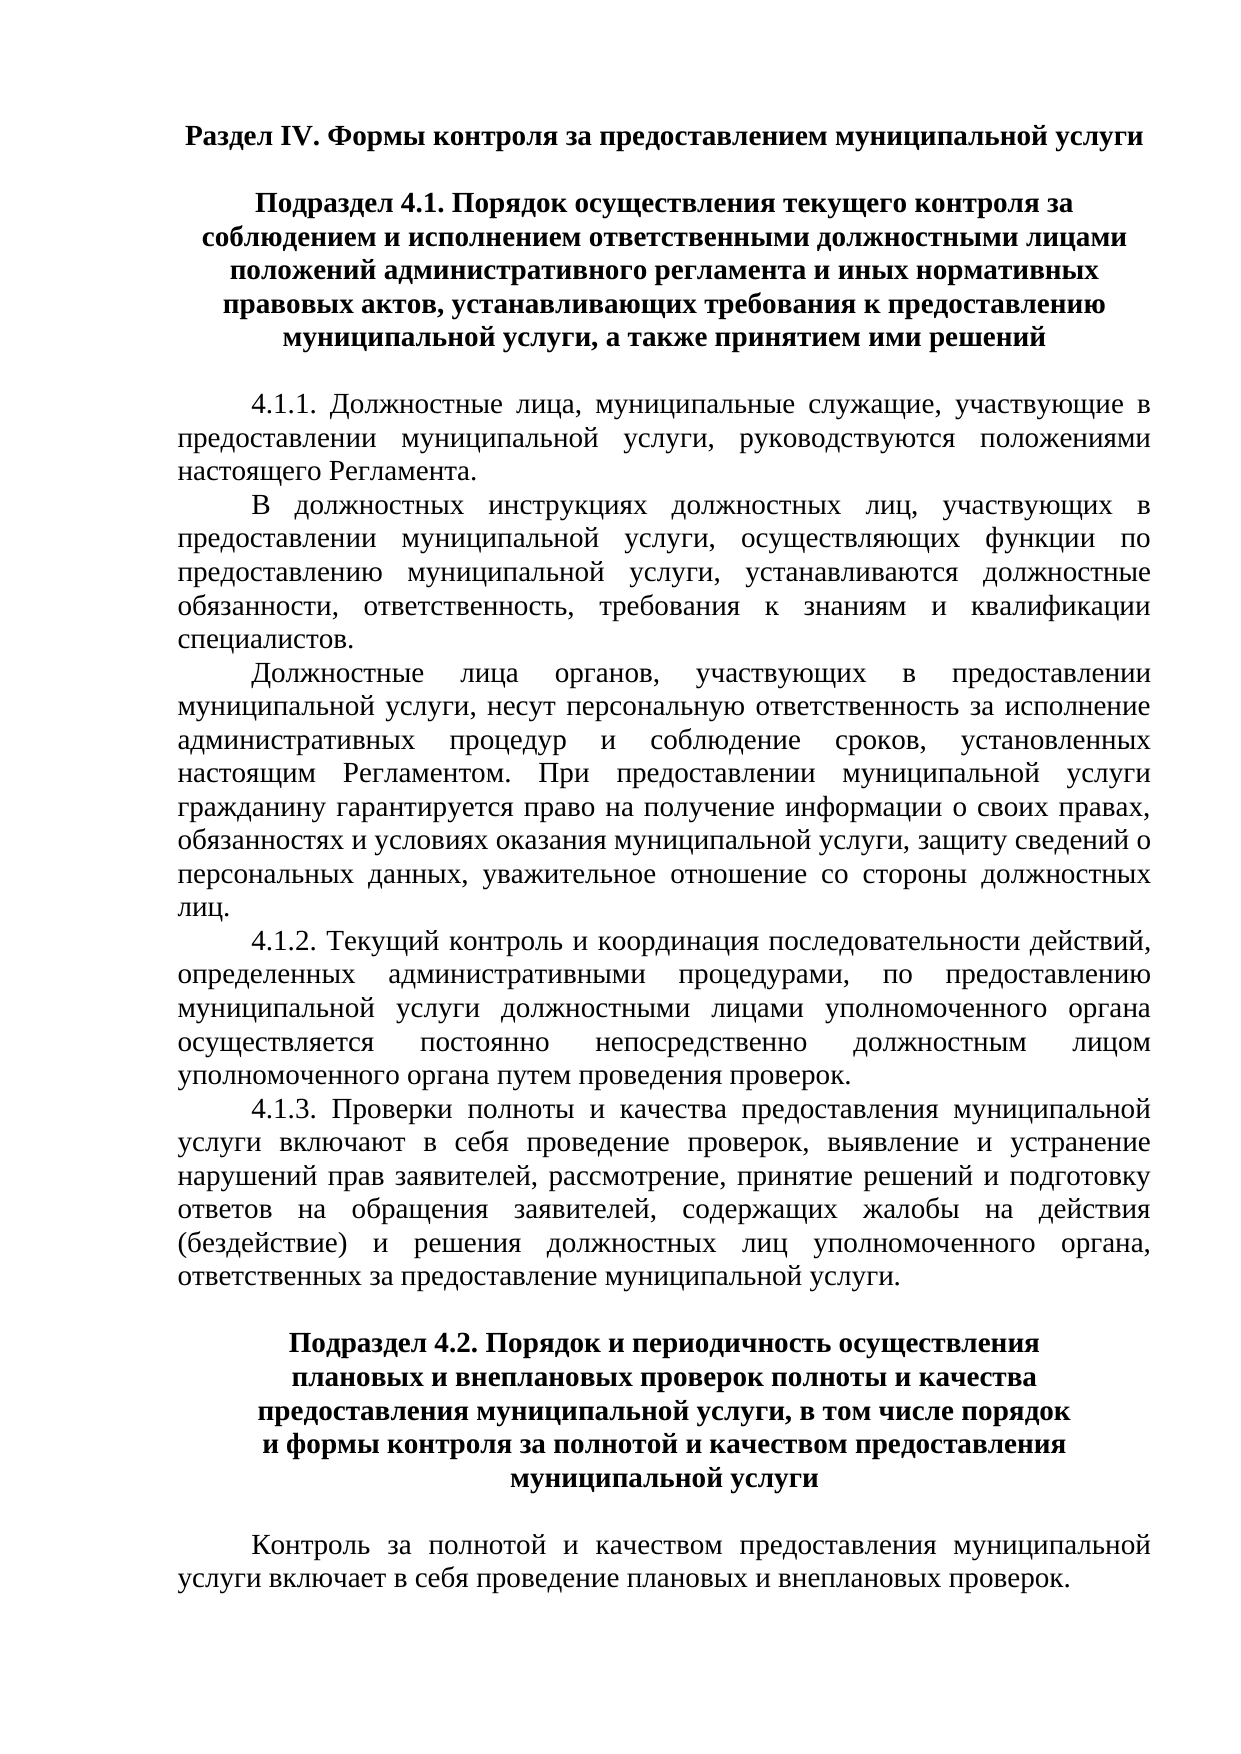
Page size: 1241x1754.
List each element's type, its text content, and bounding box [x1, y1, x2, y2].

text соблюдением и исполнением ответственными должностными лицами положений административного регламента и иных нормативных [177, 219, 1152, 286]
text В должностных инструкциях должностных лиц, участвующих в предоставлении муниципальной услуги, осуществляющих функции по предоставлению муниципальной услуги, устанавливаются должностные обязанности, ответственность, требования к знаниям и квалификации специалистов. [177, 487, 1152, 655]
text и формы контроля за полнотой и качеством предоставления [177, 1426, 1152, 1460]
text 4.1.3. Проверки полноты и качества предоставления муниципальной услуги включают в себя проведение проверок, выявление и устранение нарушений прав заявителей, рассмотрение, принятие решений и подготовку ответов на обращения заявителей, содержащих жалобы на действия (бездействие) и решения должностных лиц уполномоченного органа, ответственных за предоставление муниципальной услуги. [177, 1091, 1152, 1292]
text предоставления муниципальной услуги, в том числе порядок [177, 1393, 1152, 1426]
text Раздел IV. Формы контроля за предоставлением муниципальной услуги [177, 118, 1152, 152]
text 4.1.1. Должностные лица, муниципальные служащие, участвующие в предоставлении муниципальной услуги, руководствуются положениями настоящего Регламента. [177, 386, 1152, 487]
text правовых актов, устанавливающих требования к предоставлению [177, 286, 1152, 319]
text Контроль за полнотой и качеством предоставления муниципальной услуги включает в себя проведение плановых и внеплановых проверок. [177, 1527, 1152, 1594]
text 4.1.2. Текущий контроль и координация последовательности действий, определенных административными процедурами, по предоставлению муниципальной услуги должностными лицами уполномоченного органа осуществляется постоянно непосредственно должностным лицом уполномоченного органа путем проведения проверок. [177, 923, 1152, 1091]
text плановых и внеплановых проверок полноты и качества [177, 1359, 1152, 1393]
text Подраздел 4.1. Порядок осуществления текущего контроля за [177, 185, 1152, 219]
text Подраздел 4.2. Порядок и периодичность осуществления [177, 1326, 1152, 1359]
text Должностные лица органов, участвующих в предоставлении муниципальной услуги, несут персональную ответственность за исполнение административных процедур и соблюдение сроков, установленных настоящим Регламентом. При предоставлении муниципальной услуги гражданину гарантируется право на получение информации о своих правах, обязанностях и условиях оказания муниципальной услуги, защиту сведений о персональных данных, уважительное отношение со стороны должностных лиц. [177, 655, 1152, 923]
text муниципальной услуги [177, 1460, 1152, 1493]
text муниципальной услуги, а также принятием ими решений [177, 319, 1152, 353]
